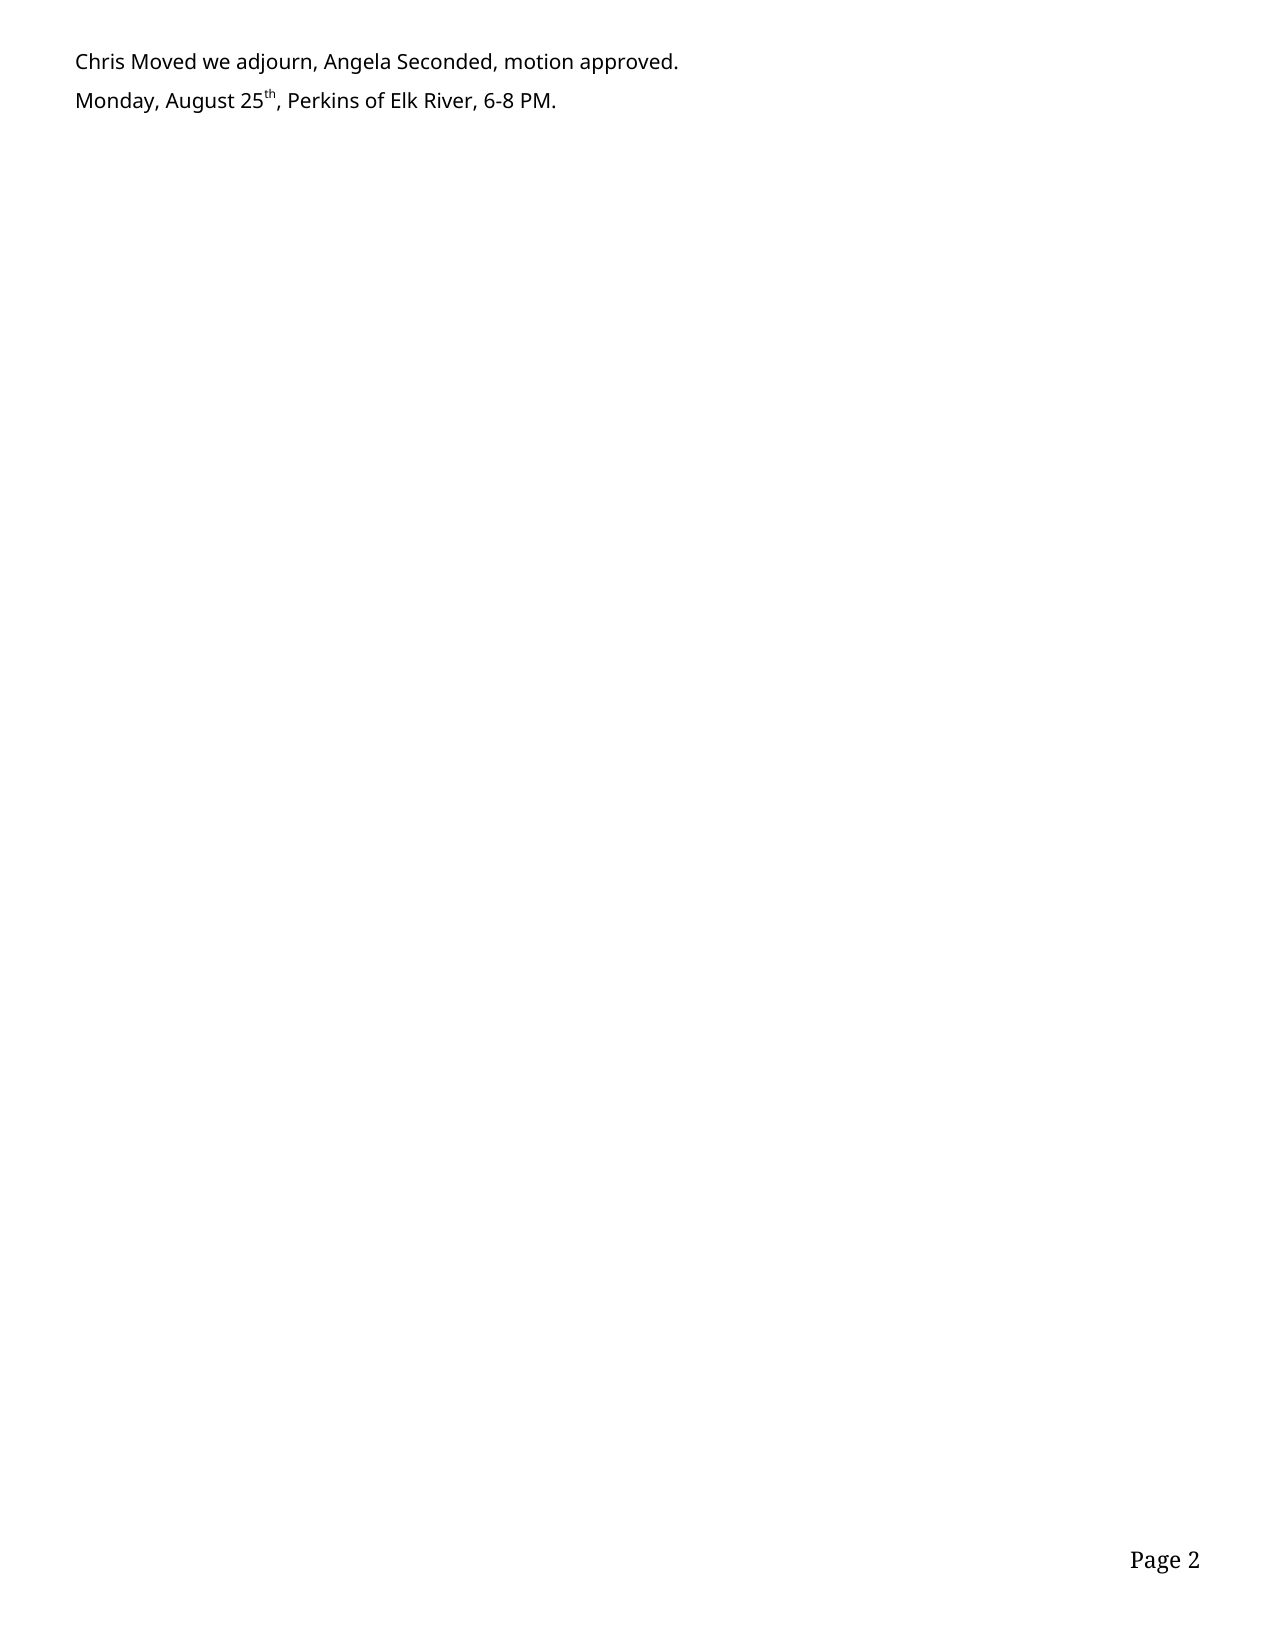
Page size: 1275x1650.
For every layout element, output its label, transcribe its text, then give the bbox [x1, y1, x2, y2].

text Chris Moved we adjourn, Angela Seconded, motion approved. [75, 47, 1200, 75]
text Monday, August 25th, Perkins of Elk River, 6-8 PM. [75, 86, 1200, 114]
